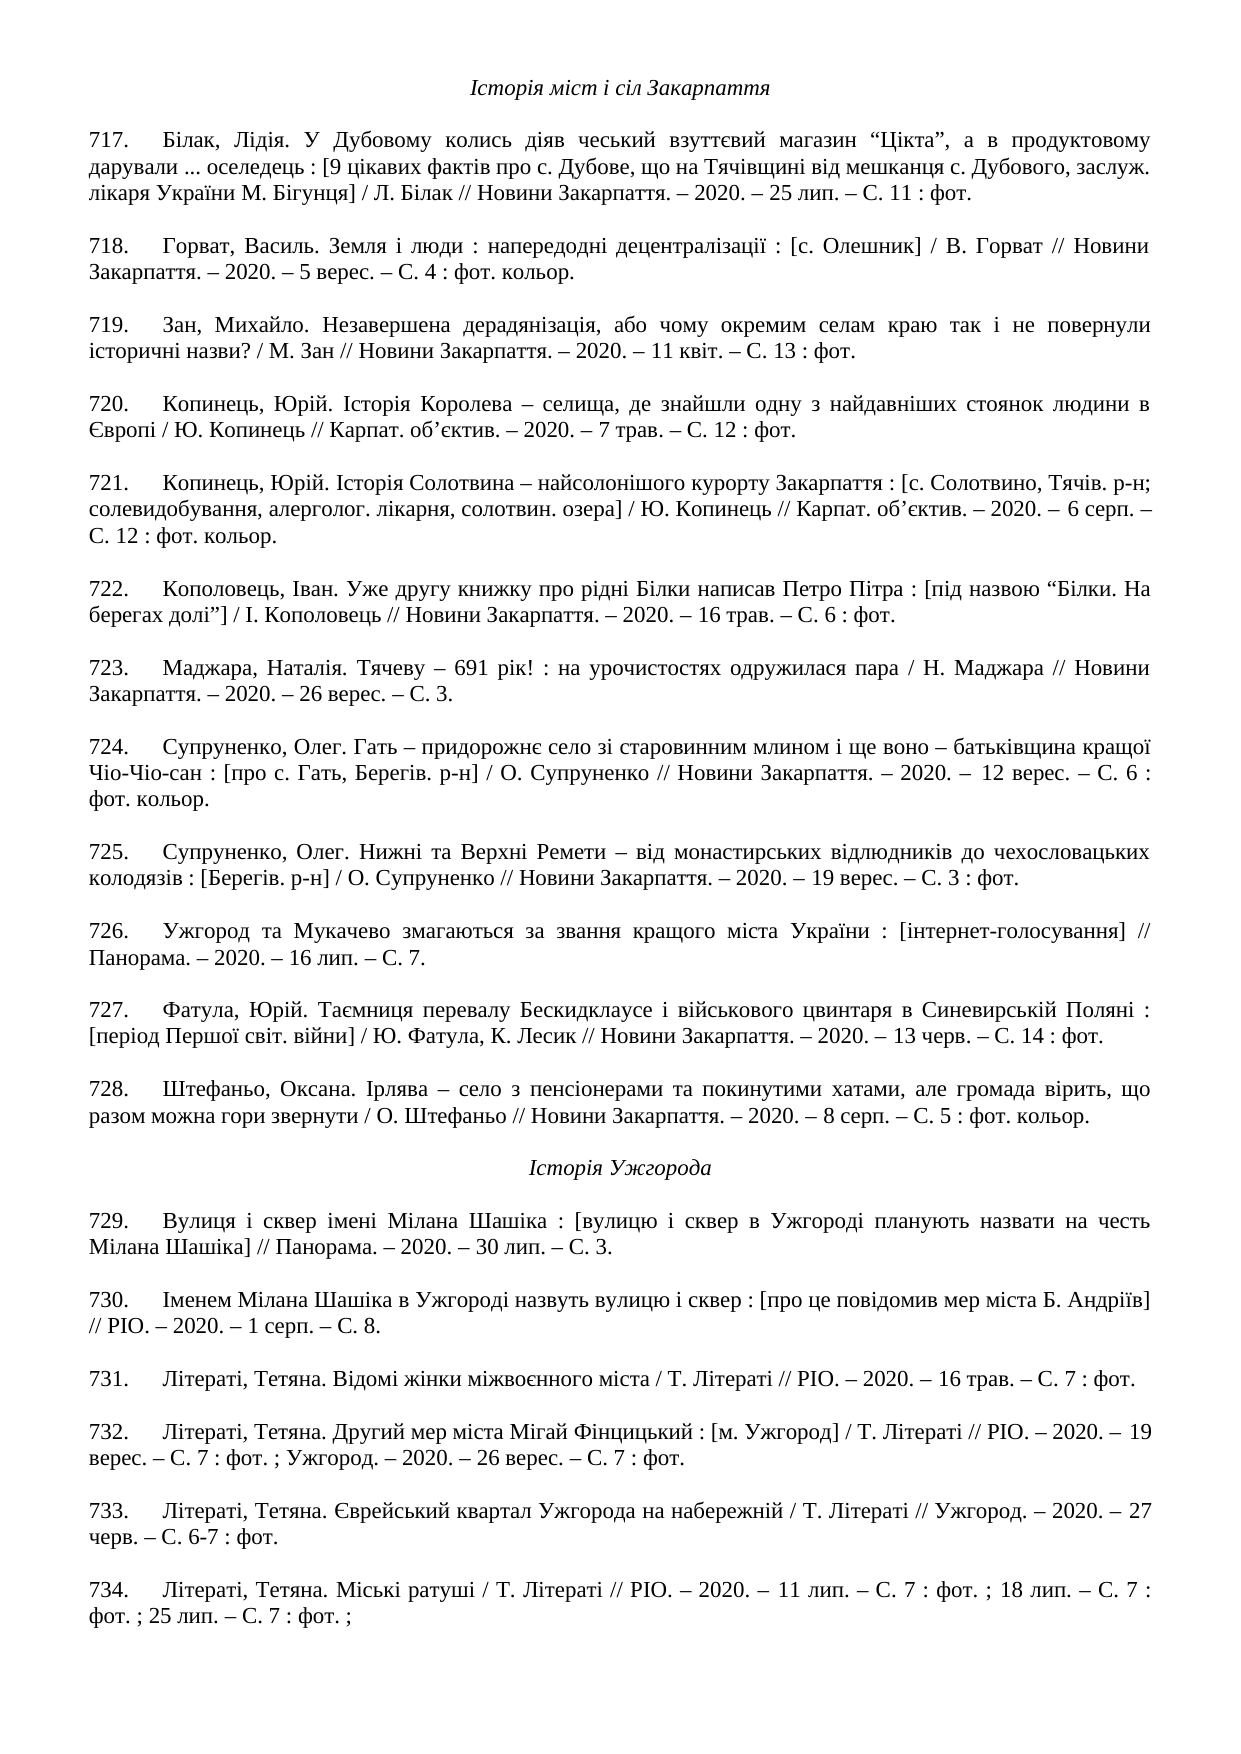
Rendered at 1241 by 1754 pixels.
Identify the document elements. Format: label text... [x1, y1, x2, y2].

list Літераті, Тетяна. Відомі жінки міжвоєнного міста / Т. Літераті // РІО. – 2020. – 16 трав. – С. 7 : фот. [89, 1365, 1152, 1392]
list Вулиця і сквер імені Мілана Шашіка : [вулицю і сквер в Ужгороді планують назвати на честь Мілана Шашіка] // Панорама. – 2020. – 30 лип. – С. 3. [89, 1207, 1152, 1260]
list Літераті, Тетяна. Міські ратуші / Т. Літераті // РІО. – 2020. – 11 лип. – С. 7 : фот. ; 18 лип. – С. 7 : фот. ; 25 лип. – С. 7 : фот. ; [89, 1576, 1152, 1629]
list Маджара, Наталія. Тячеву – 691 рік! : на урочистостях одружилася пара / Н. Маджара // Новини Закарпаття. – 2020. – 26 верес. – С. 3. [89, 654, 1152, 706]
text Історія міст і сіл Закарпаття [89, 74, 1152, 100]
list Зан, Михайло. Незавершена дерадянізація, або чому окремим селам краю так і не повернули історичні назви? / М. Зан // Новини Закарпаття. – 2020. – 11 квіт. – С. 13 : фот. [89, 311, 1152, 364]
text Історія Ужгорода [89, 1154, 1152, 1181]
list Фатула, Юрій. Таємниця перевалу Бескидклаусе і військового цвинтаря в Синевирській Поляні : [період Першої світ. війни] / Ю. Фатула, К. Лесик // Новини Закарпаття. – 2020. – 13 черв. – С. 14 : фот. [89, 996, 1152, 1049]
list Кополовець, Іван. Уже другу книжку про рідні Білки написав Петро Пітра : [під назвою “Білки. На берегах доліˮ] / І. Кополовець // Новини Закарпаття. – 2020. – 16 трав. – С. 6 : фот. [89, 574, 1152, 627]
list Іменем Мілана Шашіка в Ужгороді назвуть вулицю і сквер : [про це повідомив мер міста Б. Андріїв] // РІО. – 2020. – 1 серп. – С. 8. [89, 1286, 1152, 1339]
list Білак, Лідія. У Дубовому колись діяв чеський взуттєвий магазин “Ціктаˮ, а в продуктовому дарували ... оселедець : [9 цікавих фактів про с. Дубове, що на Тячівщині від мешканця с. Дубового, заслуж. лікаря України М. Бігунця] / Л. Білак // Новини Закарпаття. – 2020. – 25 лип. – С. 11 : фот. [89, 127, 1152, 206]
list Літераті, Тетяна. Єврейський квартал Ужгорода на набережній / Т. Літераті // Ужгород. – 2020. – 27 черв. – С. 6-7 : фот. [89, 1497, 1152, 1550]
list Супруненко, Олег. Нижні та Верхні Ремети – від монастирських відлюдників до чехословацьких колодязів : [Берегів. р-н] / О. Супруненко // Новини Закарпаття. – 2020. – 19 верес. – С. 3 : фот. [89, 838, 1152, 891]
list Копинець, Юрій. Історія Королева – селища, де знайшли одну з найдавніших стоянок людини в Європі / Ю. Копинець // Карпат. об’єктив. – 2020. – 7 трав. – С. 12 : фот. [89, 390, 1152, 443]
list Ужгород та Мукачево змагаються за звання кращого міста України : [інтернет-голосування] // Панорама. – 2020. – 16 лип. – С. 7. [89, 917, 1152, 970]
list Горват, Василь. Земля і люди : напередодні децентралізації : [с. Олешник] / В. Горват // Новини Закарпаття. – 2020. – 5 верес. – С. 4 : фот. кольор. [89, 232, 1152, 285]
list Копинець, Юрій. Історія Солотвина – найсолонішого курорту Закарпаття : [с. Солотвино, Тячів. р-н; солевидобування, алерголог. лікарня, солотвин. озера] / Ю. Копинець // Карпат. об’єктив. – 2020. – 6 серп. – С. 12 : фот. кольор. [89, 469, 1152, 548]
list Супруненко, Олег. Гать – придорожнє село зі старовинним млином і ще воно – батьківщина кращої Чіо-Чіо-сан : [про с. Гать, Берегів. р-н] / О. Супруненко // Новини Закарпаття. – 2020. – 12 верес. – С. 6 : фот. кольор. [89, 733, 1152, 812]
list Штефаньо, Оксана. Ірлява – село з пенсіонерами та покинутими хатами, але громада вірить, що разом можна гори звернути / О. Штефаньо // Новини Закарпаття. – 2020. – 8 серп. – С. 5 : фот. кольор. [89, 1075, 1152, 1128]
list Літераті, Тетяна. Другий мер міста Мігай Фінцицький : [м. Ужгород] / Т. Літераті // РІО. – 2020. – 19 верес. – С. 7 : фот. ; Ужгород. – 2020. – 26 верес. – С. 7 : фот. [89, 1418, 1152, 1471]
